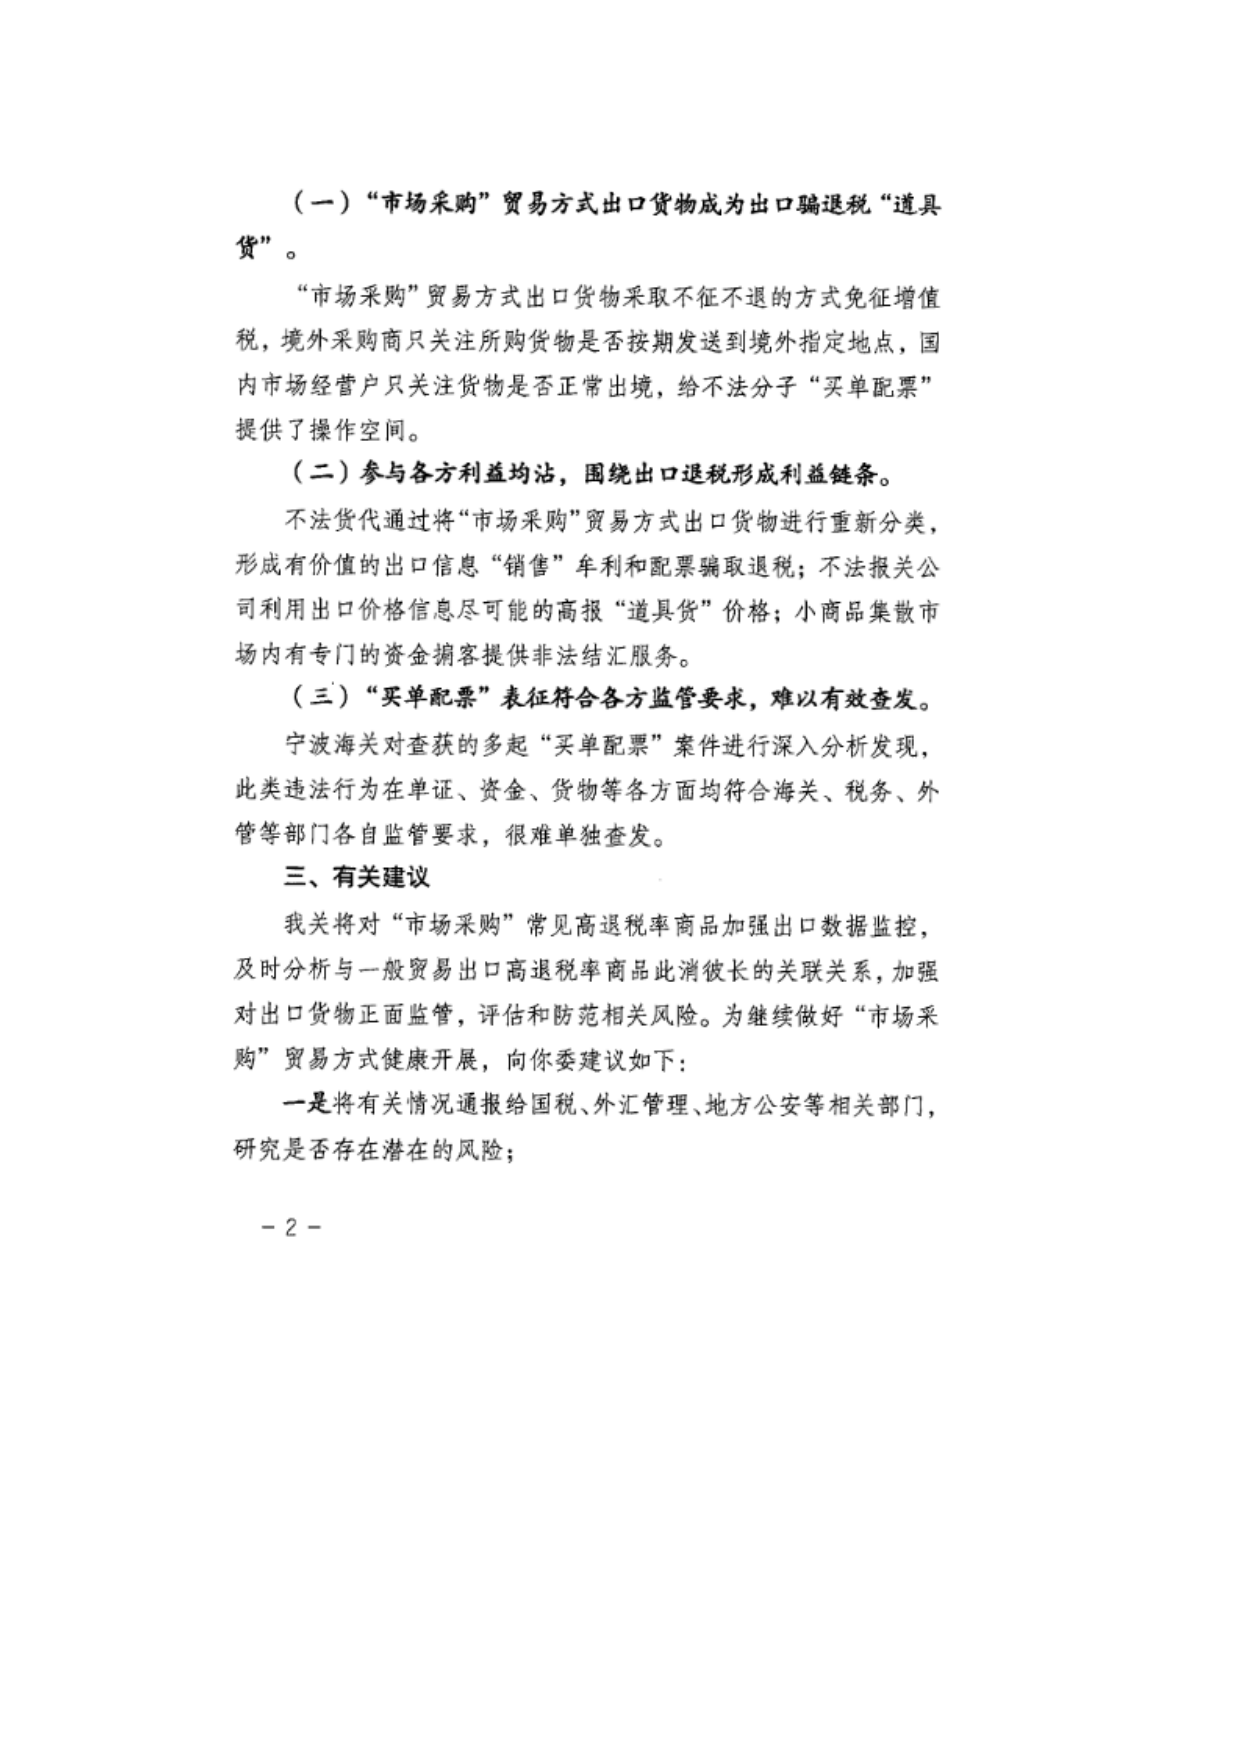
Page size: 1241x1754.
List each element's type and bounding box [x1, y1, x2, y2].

picture [187, 162, 1014, 1276]
